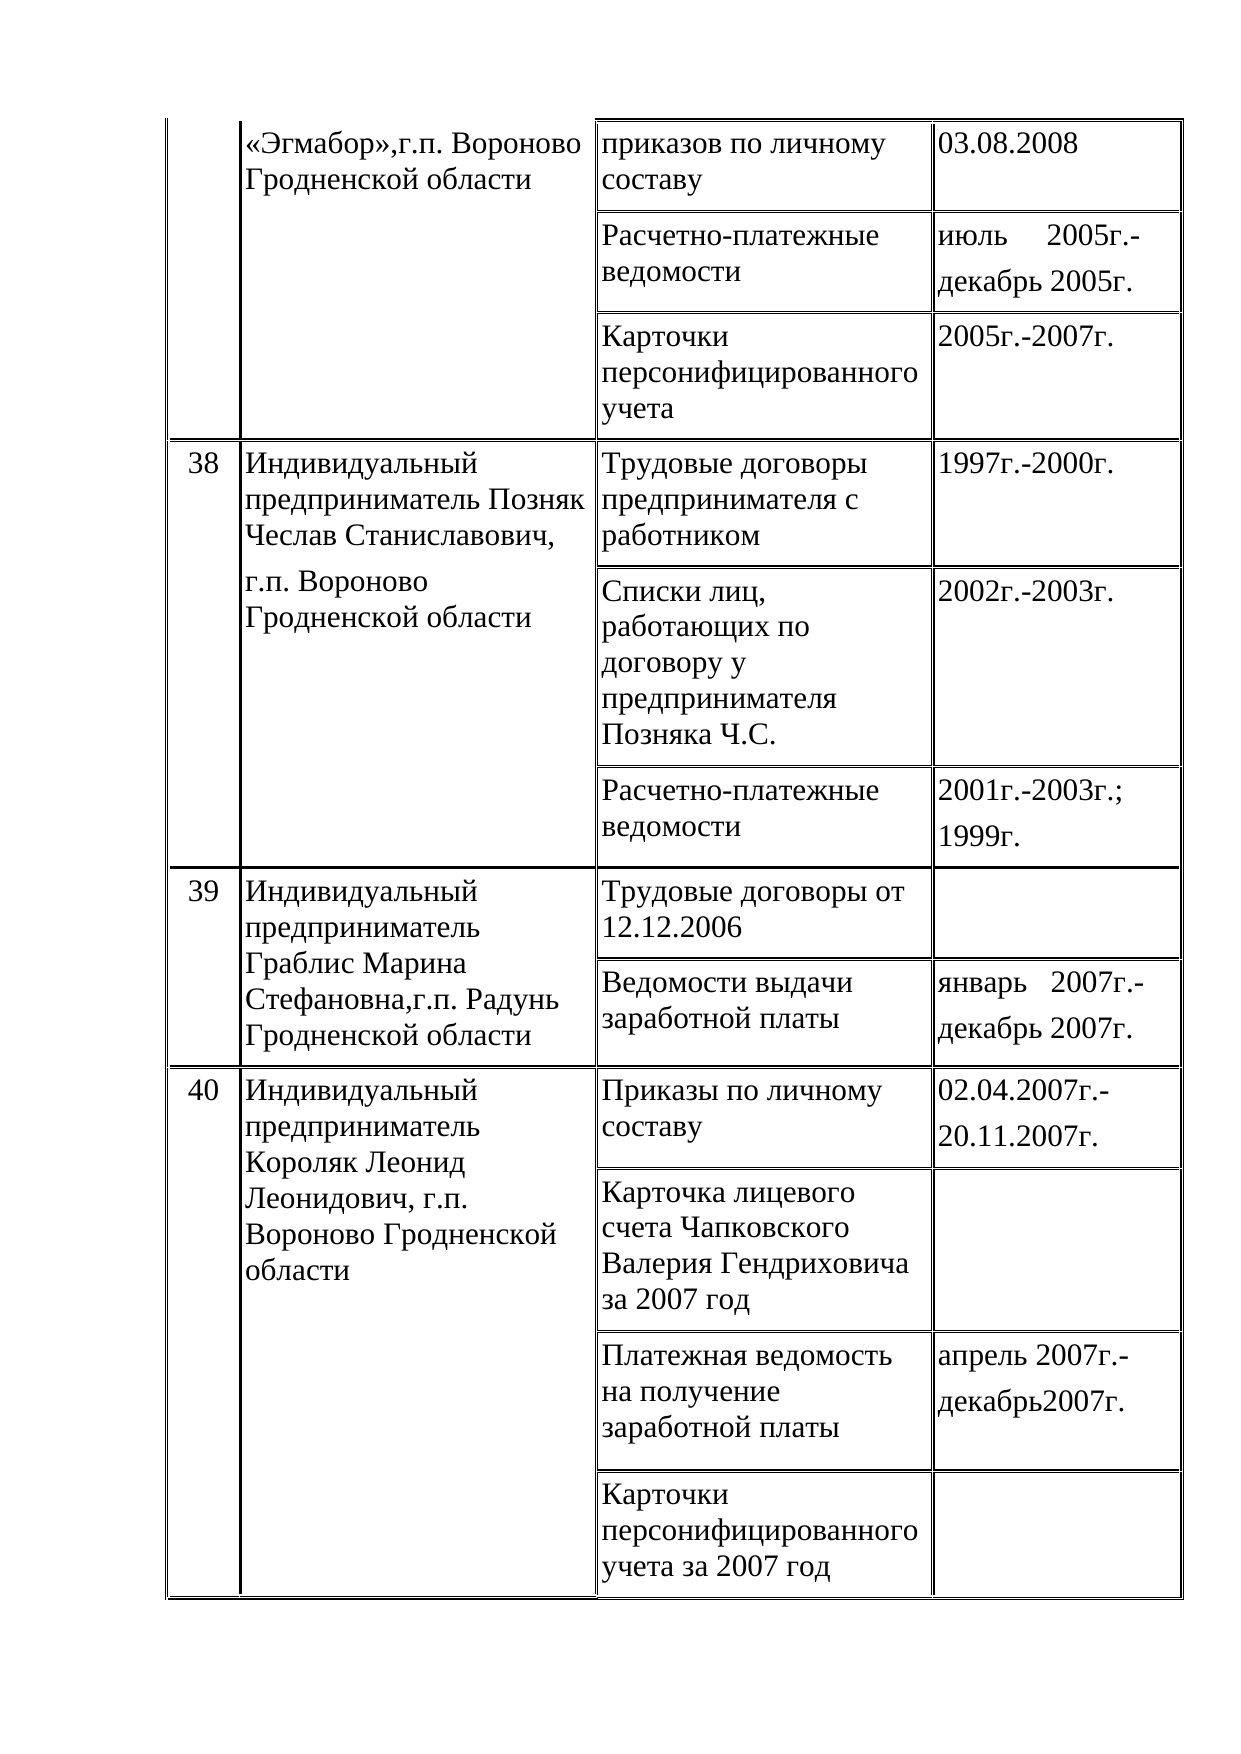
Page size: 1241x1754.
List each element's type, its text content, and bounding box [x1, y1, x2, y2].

table_cell 40 [168, 1065, 240, 1596]
table_cell [933, 1469, 1181, 1596]
table_cell январь 2007г.- декабрь 2007г. [935, 957, 1181, 1065]
table_cell 2001г.-2003г.; 1999г. [935, 765, 1181, 866]
table_cell Трудовые договоры предпринимателя с работником [598, 442, 931, 565]
table_cell [935, 866, 1180, 957]
table_cell Приказы по личному составу [598, 1069, 931, 1166]
table_cell [935, 1166, 1181, 1330]
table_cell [597, 120, 933, 209]
table_cell апрель 2007г.- декабрь2007г. [933, 1330, 1182, 1469]
table_cell Ведомости выдачи заработной платы [598, 961, 931, 1065]
table_cell 02.04.2007г.- 20.11.2007г. [935, 1065, 1181, 1166]
table_cell Карточки персонифицированного учета за 2007 год [597, 1469, 933, 1596]
table_cell 2002г.-2003г. [935, 565, 1181, 764]
table_cell 2005г.-2007г. [933, 311, 1182, 438]
table_cell Трудовые договоры от 12.12.2006 [598, 869, 931, 957]
table_cell Расчетно-платежные ведомости [598, 768, 931, 866]
table_cell Списки лиц, работающих по договору у предпринимателя Позняка Ч.С. [598, 569, 931, 764]
table_cell 38 [168, 438, 239, 866]
table_cell Индивидуальный предприниматель Короляк Леонид Леонидович, г.п. Вороново Гродненской области [240, 1069, 597, 1596]
table_cell Индивидуальный предприниматель Позняк Чеслав Станиславович, г.п. Вороново Гродненской области [242, 442, 595, 866]
table_cell Расчетно-платежные ведомости [598, 213, 931, 311]
table_cell 1997г.-2000г. [935, 438, 1181, 565]
table_cell Платежная ведомость на получение заработной платы [598, 1333, 931, 1469]
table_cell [933, 122, 1180, 209]
table_cell 39 [168, 866, 239, 1065]
table_cell Индивидуальный предприниматель Граблис Марина Стефановна,г.п. Радунь Гродненской области [242, 869, 595, 1065]
table_cell июль 2005г.- декабрь 2005г. [935, 210, 1181, 311]
table_cell Карточки персонифицированного учета [598, 314, 931, 438]
table_cell Карточка лицевого счета Чапковского Валерия Гендриховича за 2007 год [598, 1170, 931, 1330]
